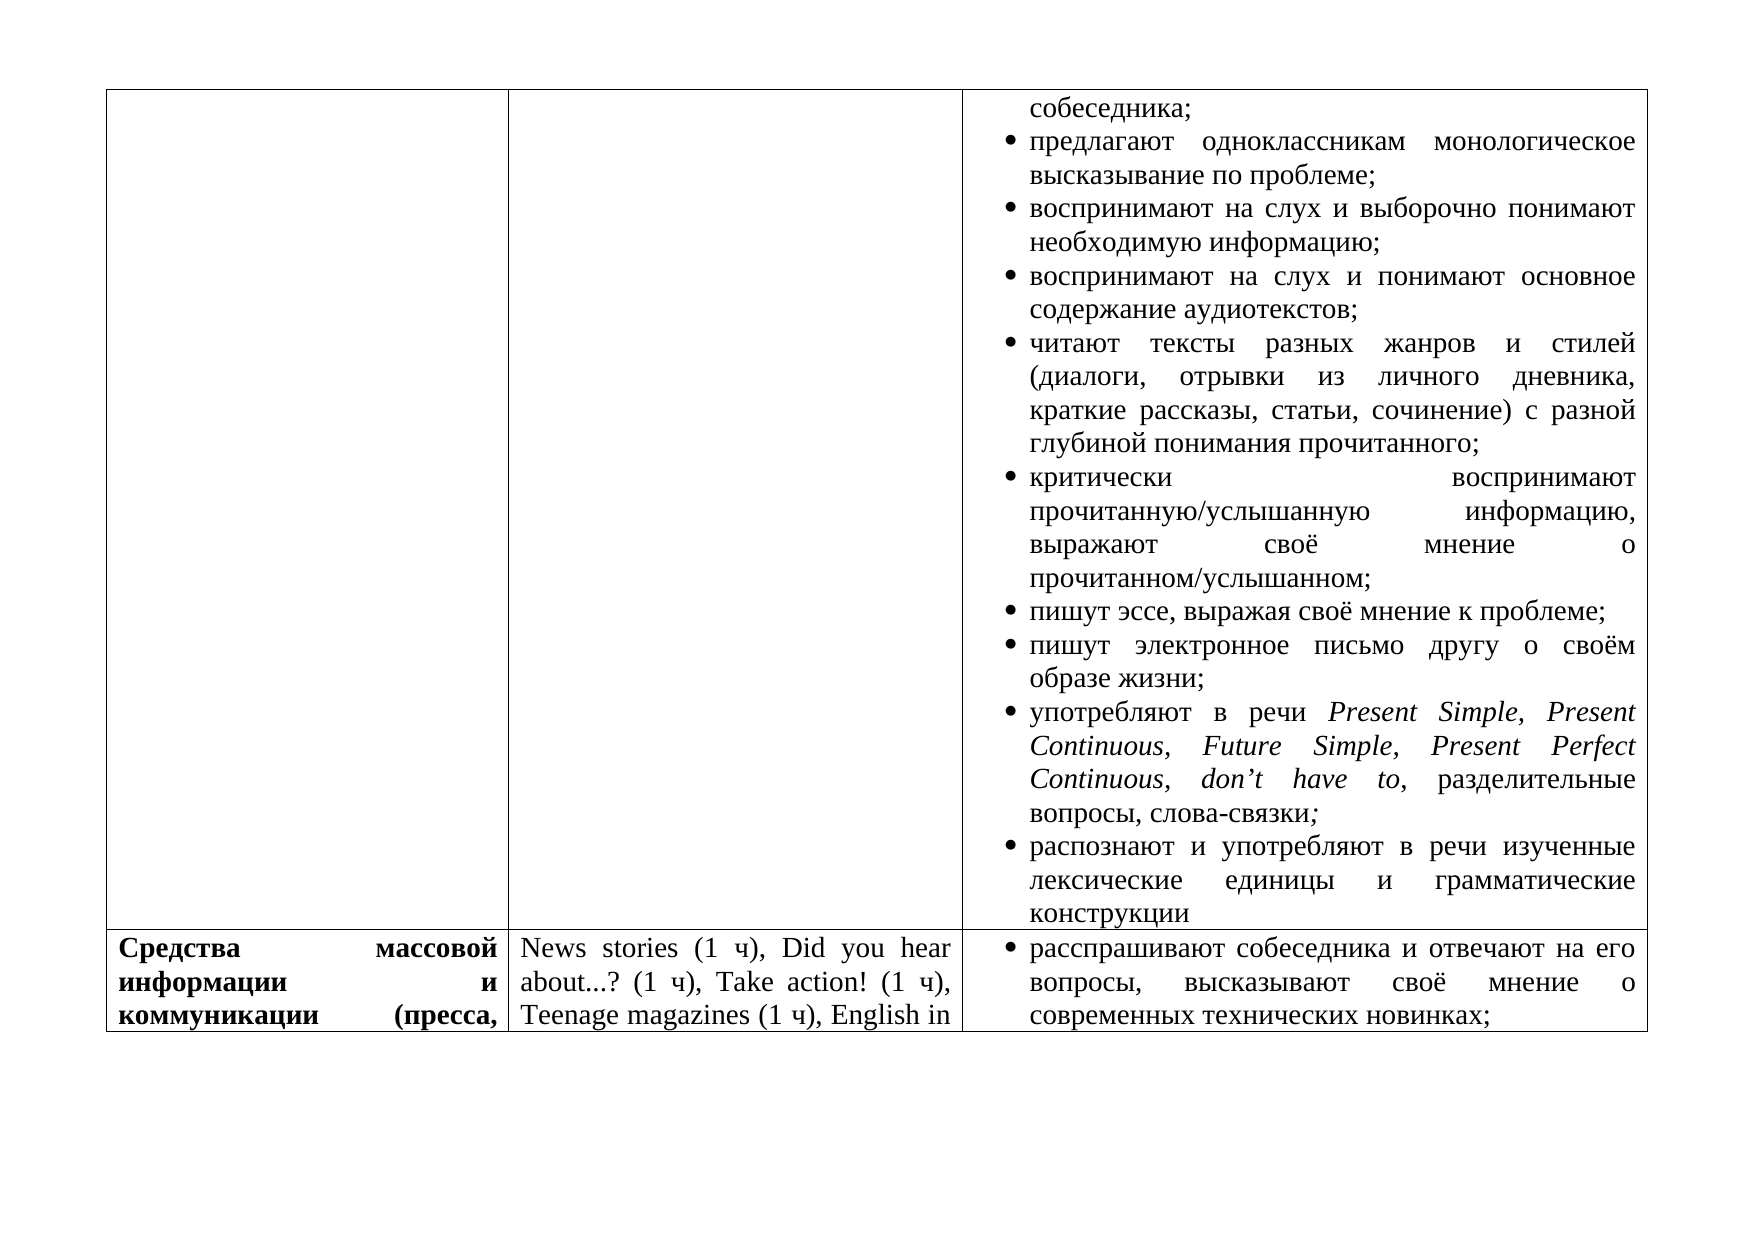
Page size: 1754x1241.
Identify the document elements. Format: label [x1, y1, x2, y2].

table_cell [107, 90, 508, 929]
table_cell [509, 90, 962, 929]
table_cell [963, 930, 1647, 1031]
table_cell [107, 930, 508, 1031]
table_cell [509, 930, 962, 1031]
table_cell [963, 90, 1647, 929]
